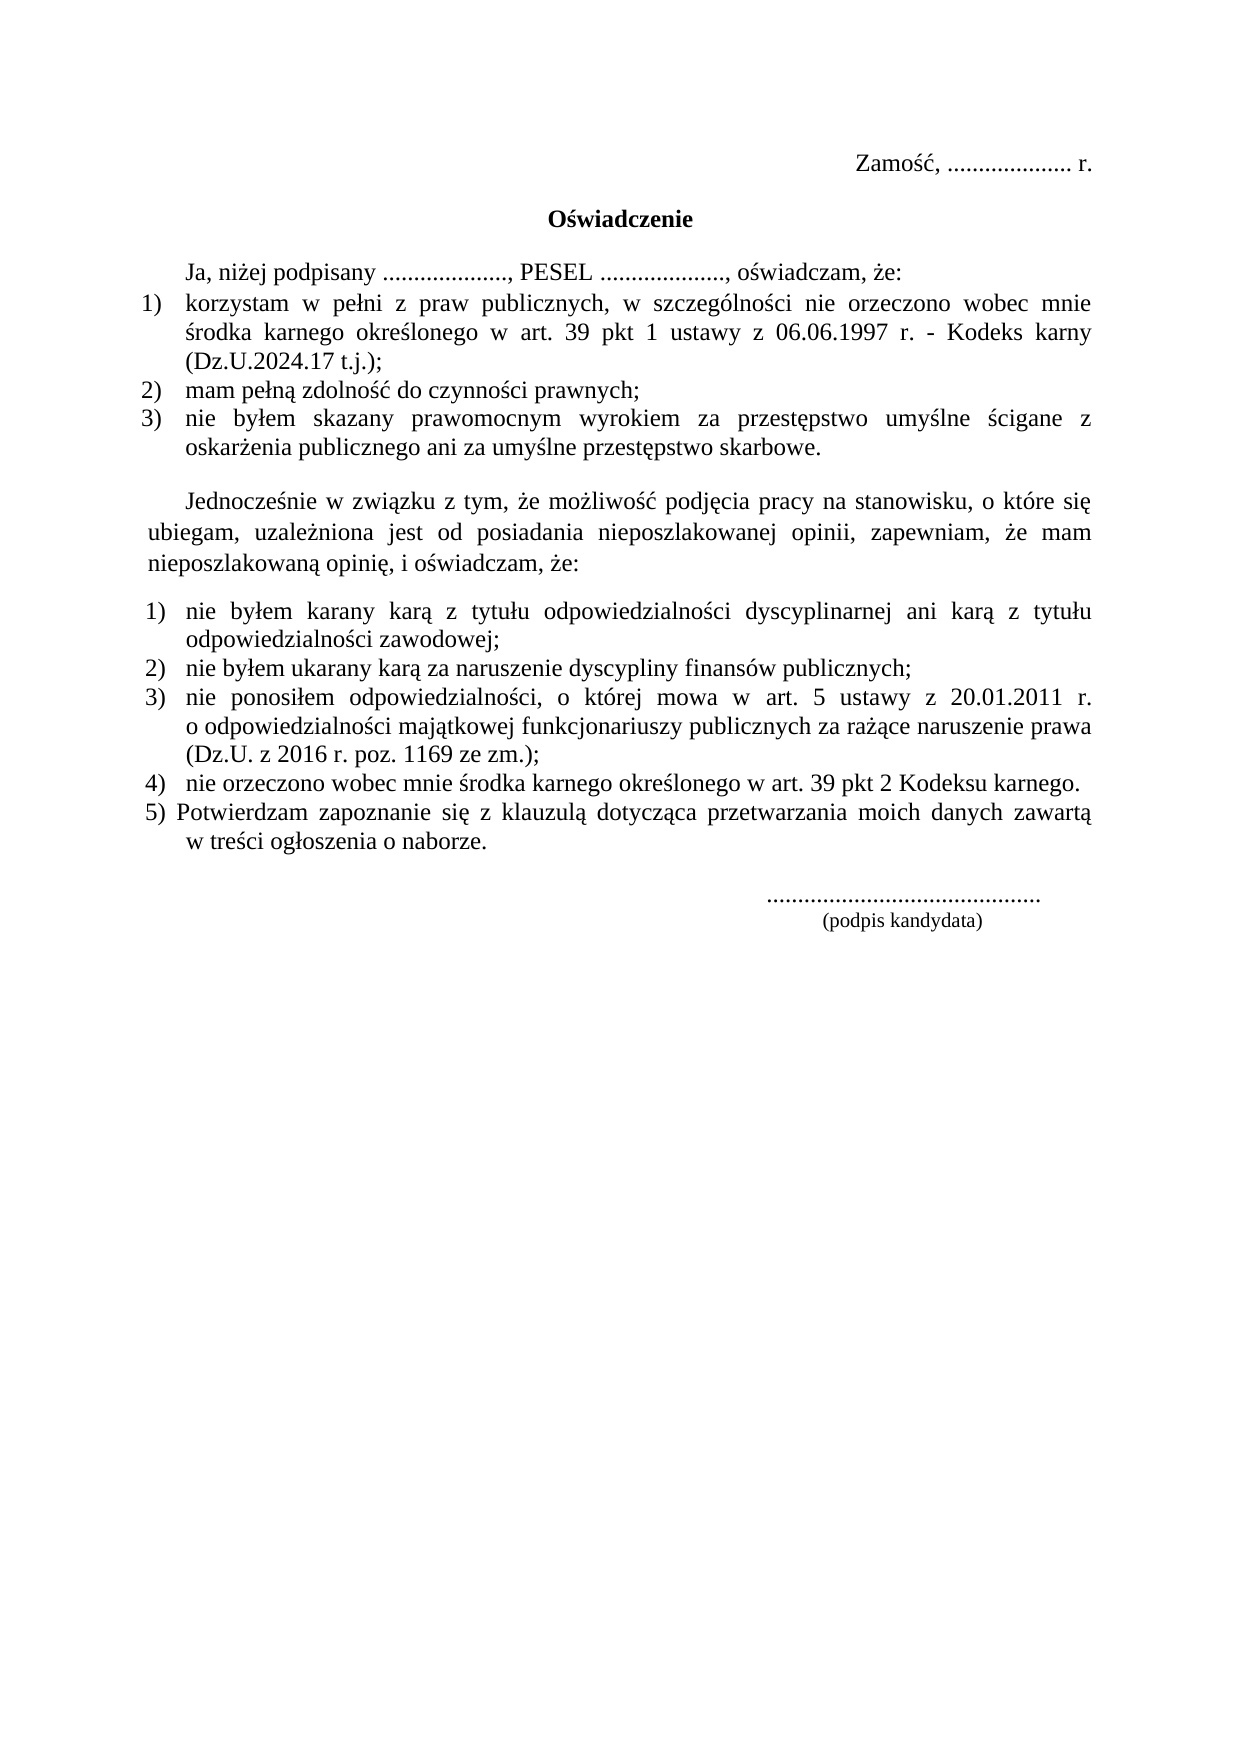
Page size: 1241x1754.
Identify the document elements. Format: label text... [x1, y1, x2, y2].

text Zamość, .................... r. [148, 148, 1093, 176]
text Oświadczenie [148, 204, 1093, 232]
list 2) mam pełną zdolność do czynności prawnych; [141, 375, 1093, 403]
list 5) Potwierdzam zapoznanie się z klauzulą dotycząca przetwarzania moich danych zawartą w treści ogłoszenia o naborze. [145, 797, 1093, 854]
list 3) nie byłem skazany prawomocnym wyrokiem za przestępstwo umyślne ścigane z oskarżenia publicznego ani za umyślne przestępstwo skarbowe. [141, 403, 1093, 461]
list 3) nie ponosiłem odpowiedzialności, o której mowa w art. 5 ustawy z 20.01.2011 r. o odpowiedzialności majątkowej funkcjonariuszy publicznych za rażące naruszenie prawa (Dz.U. z 2016 r. poz. 1169 ze zm.); [145, 682, 1093, 768]
list (podpis kandydata) [822, 908, 1093, 932]
list 1) korzystam w pełni z praw publicznych, w szczególności nie orzeczono wobec mnie środka karnego określonego w art. 39 pkt 1 ustawy z 06.06.1997 r. - Kodeks karny (Dz.U.2024.17 t.j.); [141, 288, 1093, 375]
list 2) nie byłem ukarany karą za naruszenie dyscypliny finansów publicznych; [145, 653, 1093, 682]
list 1) nie byłem karany karą z tytułu odpowiedzialności dyscyplinarnej ani karą z tytułu odpowiedzialności zawodowej; [145, 596, 1093, 653]
text Jednocześnie w związku z tym, że możliwość podjęcia pracy na stanowisku, o które się ubiegam, uzależniona jest od posiadania nieposzlakowanej opinii, zapewniam, że mam nieposzlakowaną opinię, i oświadczam, że: [148, 486, 1093, 577]
text Ja, niżej podpisany ...................., PESEL ...................., oświadczam, że: [148, 257, 1093, 286]
list 4) nie orzeczono wobec mnie środka karnego określonego w art. 39 pkt 2 Kodeksu karnego. [145, 768, 1093, 797]
list ............................................ [766, 879, 1093, 908]
